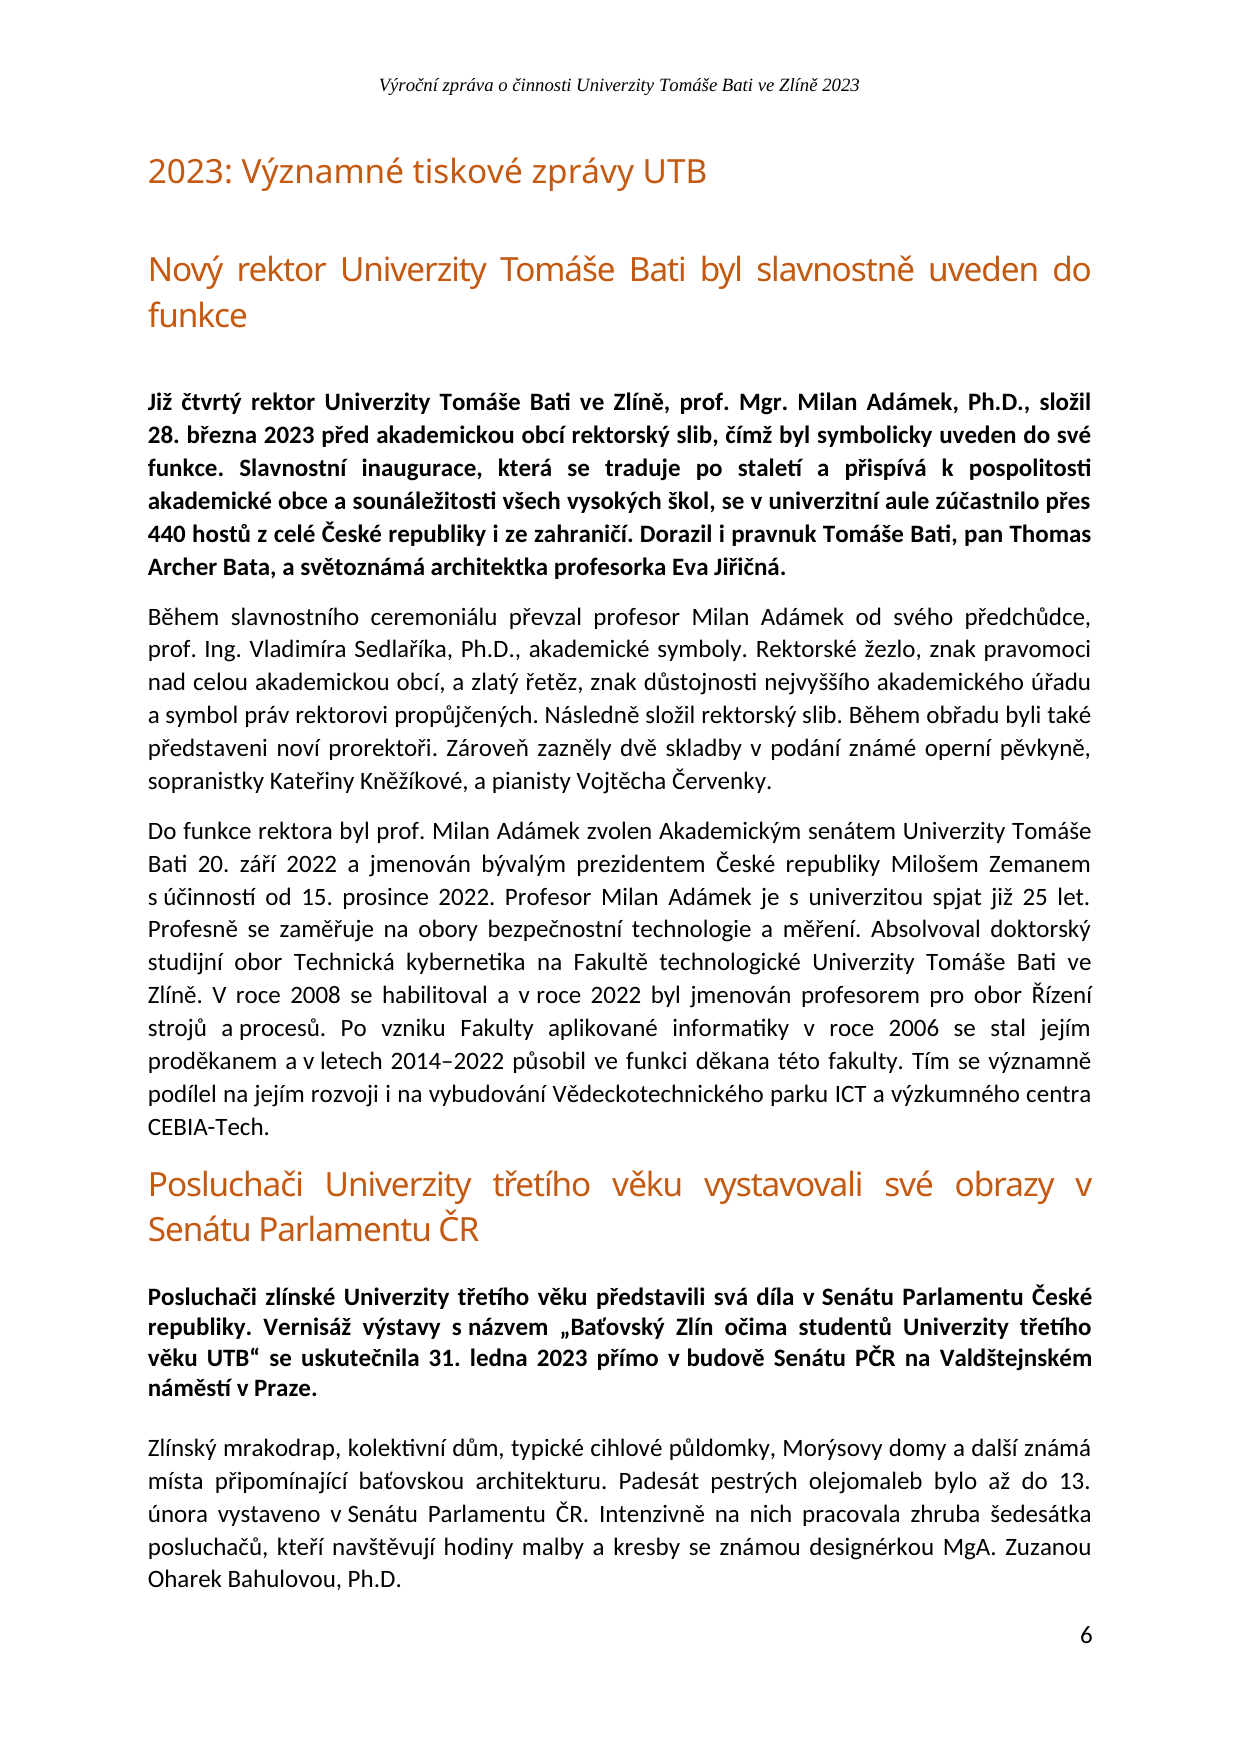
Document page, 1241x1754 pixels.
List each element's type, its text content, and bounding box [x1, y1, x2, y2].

title Nový rektor Univerzity Tomáše Bati byl slavnostně uveden do funkce [148, 246, 1093, 337]
subtitle 2023: Významné tiskové zprávy UTB [148, 148, 1093, 193]
title Posluchači Univerzity třetího věku vystavovali své obrazy v Senátu Parlamentu ČR [148, 1161, 1093, 1252]
text Zlínský mrakodrap, kolektivní dům, typické cihlové půldomky, Morýsovy domy a další známá místa připomínající baťovskou architekturu. Padesát pestrých olejomaleb bylo až do 13. února vystaveno v Senátu Parlamentu ČR. Intenzivně na nich pracovala zhruba šedesátka posluchačů, kteří navštěvují hodiny malby a kresby se známou designérkou MgA. Zuzanou Oharek Bahulovou, Ph.D. [148, 1432, 1093, 1594]
text Již čtvrtý rektor Univerzity Tomáše Bati ve Zlíně, prof. Mgr. Milan Adámek, Ph.D., složil 28. března 2023 před akademickou obcí rektorský slib, čímž byl symbolicky uveden do své funkce. Slavnostní inaugurace, která se traduje po staletí a přispívá k pospolitosti akademické obce a sounáležitosti všech vysokých škol, se v univerzitní aule zúčastnilo přes 440 hostů z celé České republiky i ze zahraničí. Dorazil i pravnuk Tomáše Bati, pan Thomas Archer Bata, a světoznámá architektka profesorka Eva Jiřičná. [148, 387, 1093, 582]
text Do funkce rektora byl prof. Milan Adámek zvolen Akademickým senátem Univerzity Tomáše Bati 20. září 2022 a jmenován bývalým prezidentem České republiky Milošem Zemanem s účinností od 15. prosince 2022. Profesor Milan Adámek je s univerzitou spjat již 25 let. Profesně se zaměřuje na obory bezpečnostní technologie a měření. Absolvoval doktorský studijní obor Technická kybernetika na Fakultě technologické Univerzity Tomáše Bati ve Zlíně. V roce 2008 se habilitoval a v roce 2022 byl jmenován profesorem pro obor Řízení strojů a procesů. Po vzniku Fakulty aplikované informatiky v roce 2006 se stal jejím proděkanem a v letech 2014–2022 působil ve funkci děkana této fakulty. Tím se významně podílel na jejím rozvoji i na vybudování Vědeckotechnického parku ICT a výzkumného centra CEBIA-Tech. [148, 815, 1093, 1142]
text Posluchači zlínské Univerzity třetího věku představili svá díla v Senátu Parlamentu České republiky. Vernisáž výstavy s názvem „Baťovský Zlín očima studentů Univerzity třetího věku UTB“ se uskutečnila 31. ledna 2023 přímo v budově Senátu PČR na Valdštejnském náměstí v Praze. [148, 1281, 1093, 1403]
text Během slavnostního ceremoniálu převzal profesor Milan Adámek od svého předchůdce, prof. Ing. Vladimíra Sedlaříka, Ph.D., akademické symboly. Rektorské žezlo, znak pravomoci nad celou akademickou obcí, a zlatý řetěz, znak důstojnosti nejvyššího akademického úřadu a symbol práv rektorovi propůjčených. Následně složil rektorský slib. Během obřadu byli také představeni noví prorektoři. Zároveň zazněly dvě skladby v podání známé operní pěvkyně, sopranistky Kateřiny Kněžíkové, a pianisty Vojtěcha Červenky. [148, 601, 1093, 796]
